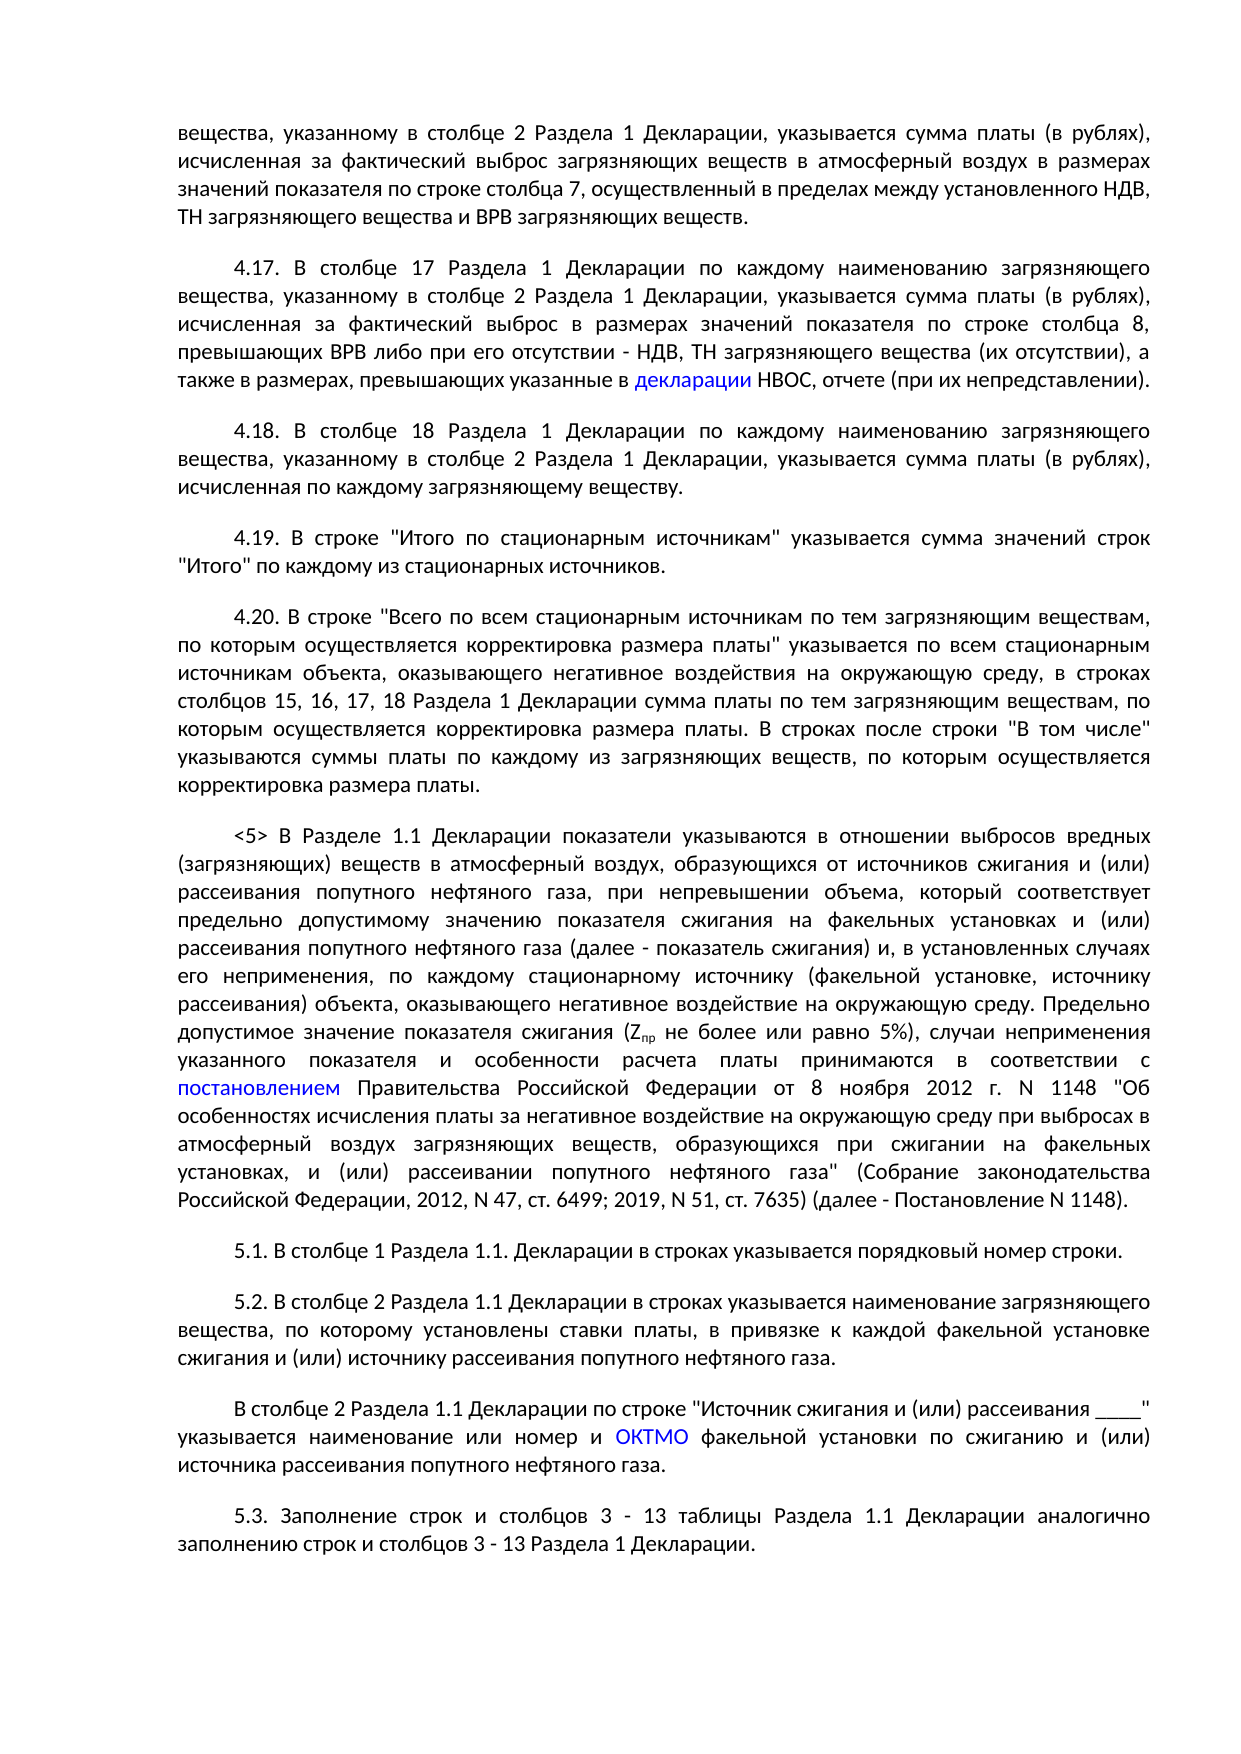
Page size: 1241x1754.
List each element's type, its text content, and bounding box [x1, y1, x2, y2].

text 4.20. В строке "Всего по всем стационарным источникам по тем загрязняющим веществам, по которым осуществляется корректировка размера платы" указывается по всем стационарным источникам объекта, оказывающего негативное воздействия на окружающую среду, в строках столбцов 15, 16, 17, 18 Раздела 1 Декларации сумма платы по тем загрязняющим веществам, по которым осуществляется корректировка размера платы. В строках после строки "В том числе" указываются суммы платы по каждому из загрязняющих веществ, по которым осуществляется корректировка размера платы. [177, 602, 1152, 798]
text 5.3. Заполнение строк и столбцов 3 - 13 таблицы Раздела 1.1 Декларации аналогично заполнению строк и столбцов 3 - 13 Раздела 1 Декларации. [177, 1501, 1152, 1557]
text <5> В Разделе 1.1 Декларации показатели указываются в отношении выбросов вредных (загрязняющих) веществ в атмосферный воздух, образующихся от источников сжигания и (или) рассеивания попутного нефтяного газа, при непревышении объема, который соответствует предельно допустимому значению показателя сжигания на факельных установках и (или) рассеивания попутного нефтяного газа (далее - показатель сжигания) и, в установленных случаях его неприменения, по каждому стационарному источнику (факельной установке, источнику рассеивания) объекта, оказывающего негативное воздействие на окружающую среду. Предельно допустимое значение показателя сжигания (Zпр не более или равно 5%), случаи неприменения указанного показателя и особенности расчета платы принимаются в соответствии с постановлением Правительства Российской Федерации от 8 ноября 2012 г. N 1148 "Об особенностях исчисления платы за негативное воздействие на окружающую среду при выбросах в атмосферный воздух загрязняющих веществ, образующихся при сжигании на факельных установках, и (или) рассеивании попутного нефтяного газа" (Собрание законодательства Российской Федерации, 2012, N 47, ст. 6499; 2019, N 51, ст. 7635) (далее - Постановление N 1148). [177, 821, 1152, 1213]
text 4.18. В столбце 18 Раздела 1 Декларации по каждому наименованию загрязняющего вещества, указанному в столбце 2 Раздела 1 Декларации, указывается сумма платы (в рублях), исчисленная по каждому загрязняющему веществу. [177, 416, 1152, 500]
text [177, 118, 1152, 230]
text В столбце 2 Раздела 1.1 Декларации по строке "Источник сжигания и (или) рассеивания ____" указывается наименование или номер и ОКТМО факельной установки по сжиганию и (или) источника рассеивания попутного нефтяного газа. [177, 1394, 1152, 1478]
text 4.19. В строке "Итого по стационарным источникам" указывается сумма значений строк "Итого" по каждому из стационарных источников. [177, 523, 1152, 579]
text 5.1. В столбце 1 Раздела 1.1. Декларации в строках указывается порядковый номер строки. [177, 1236, 1152, 1264]
text 4.17. В столбце 17 Раздела 1 Декларации по каждому наименованию загрязняющего вещества, указанному в столбце 2 Раздела 1 Декларации, указывается сумма платы (в рублях), исчисленная за фактический выброс в размерах значений показателя по строке столбца 8, превышающих ВРВ либо при его отсутствии - НДВ, ТН загрязняющего вещества (их отсутствии), а также в размерах, превышающих указанные в декларации НВОС, отчете (при их непредставлении). [177, 253, 1152, 393]
text 5.2. В столбце 2 Раздела 1.1 Декларации в строках указывается наименование загрязняющего вещества, по которому установлены ставки платы, в привязке к каждой факельной установке сжигания и (или) источнику рассеивания попутного нефтяного газа. [177, 1287, 1152, 1371]
